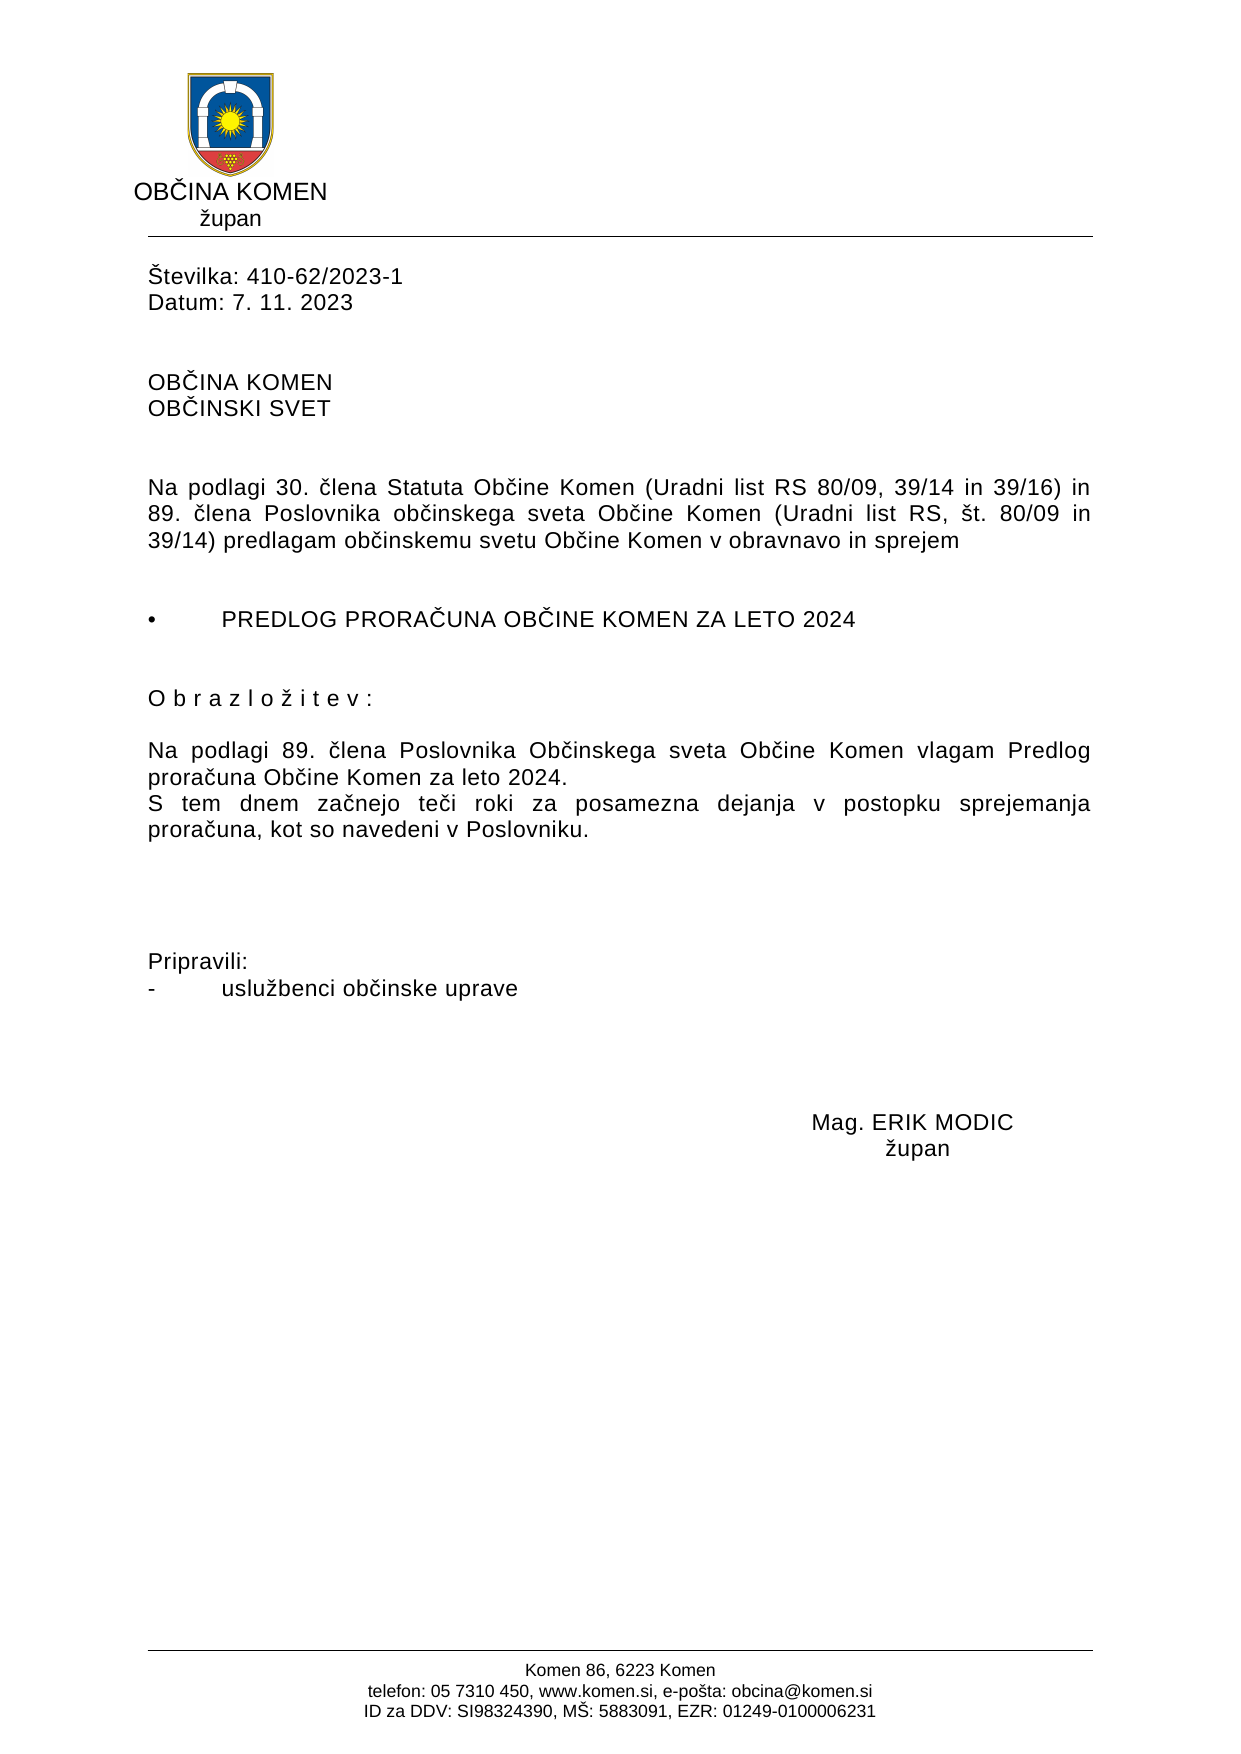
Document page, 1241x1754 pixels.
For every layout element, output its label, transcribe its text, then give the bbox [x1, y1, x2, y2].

text župan [811, 1135, 1093, 1161]
text OBČINA KOMEN [148, 368, 1093, 395]
text - uslužbenci občinske uprave [148, 974, 1093, 1001]
text • PREDLOG PRORAČUNA OBČINE KOMEN ZA LETO 2024 [148, 606, 1093, 632]
text S tem dnem začnejo teči roki za posamezna dejanja v postopku sprejemanja proračuna, kot so navedeni v Poslovniku. [148, 790, 1093, 843]
text Na podlagi 89. člena Poslovnika Občinskega sveta Občine Komen vlagam Predlog proračuna Občine Komen za leto 2024. [148, 737, 1093, 790]
text Mag. ERIK MODIC [738, 1109, 1093, 1135]
text Datum: 7. 11. 2023 [148, 289, 1093, 316]
text Na podlagi 30. člena Statuta Občine Komen (Uradni list RS 80/09, 39/14 in 39/16) in 89. člena Poslovnika občinskega sveta Občine Komen (Uradni list RS, št. 80/09 in 39/14) predlagam občinskemu svetu Občine Komen v obravnavo in sprejem [148, 474, 1093, 553]
picture [187, 73, 274, 177]
text OBČINSKI SVET [148, 395, 1093, 421]
text O b r a z l o ž i t e v : [148, 685, 1093, 711]
text Pripravili: [148, 948, 1093, 974]
text Številka: 410-62/2023-1 [148, 263, 1093, 289]
